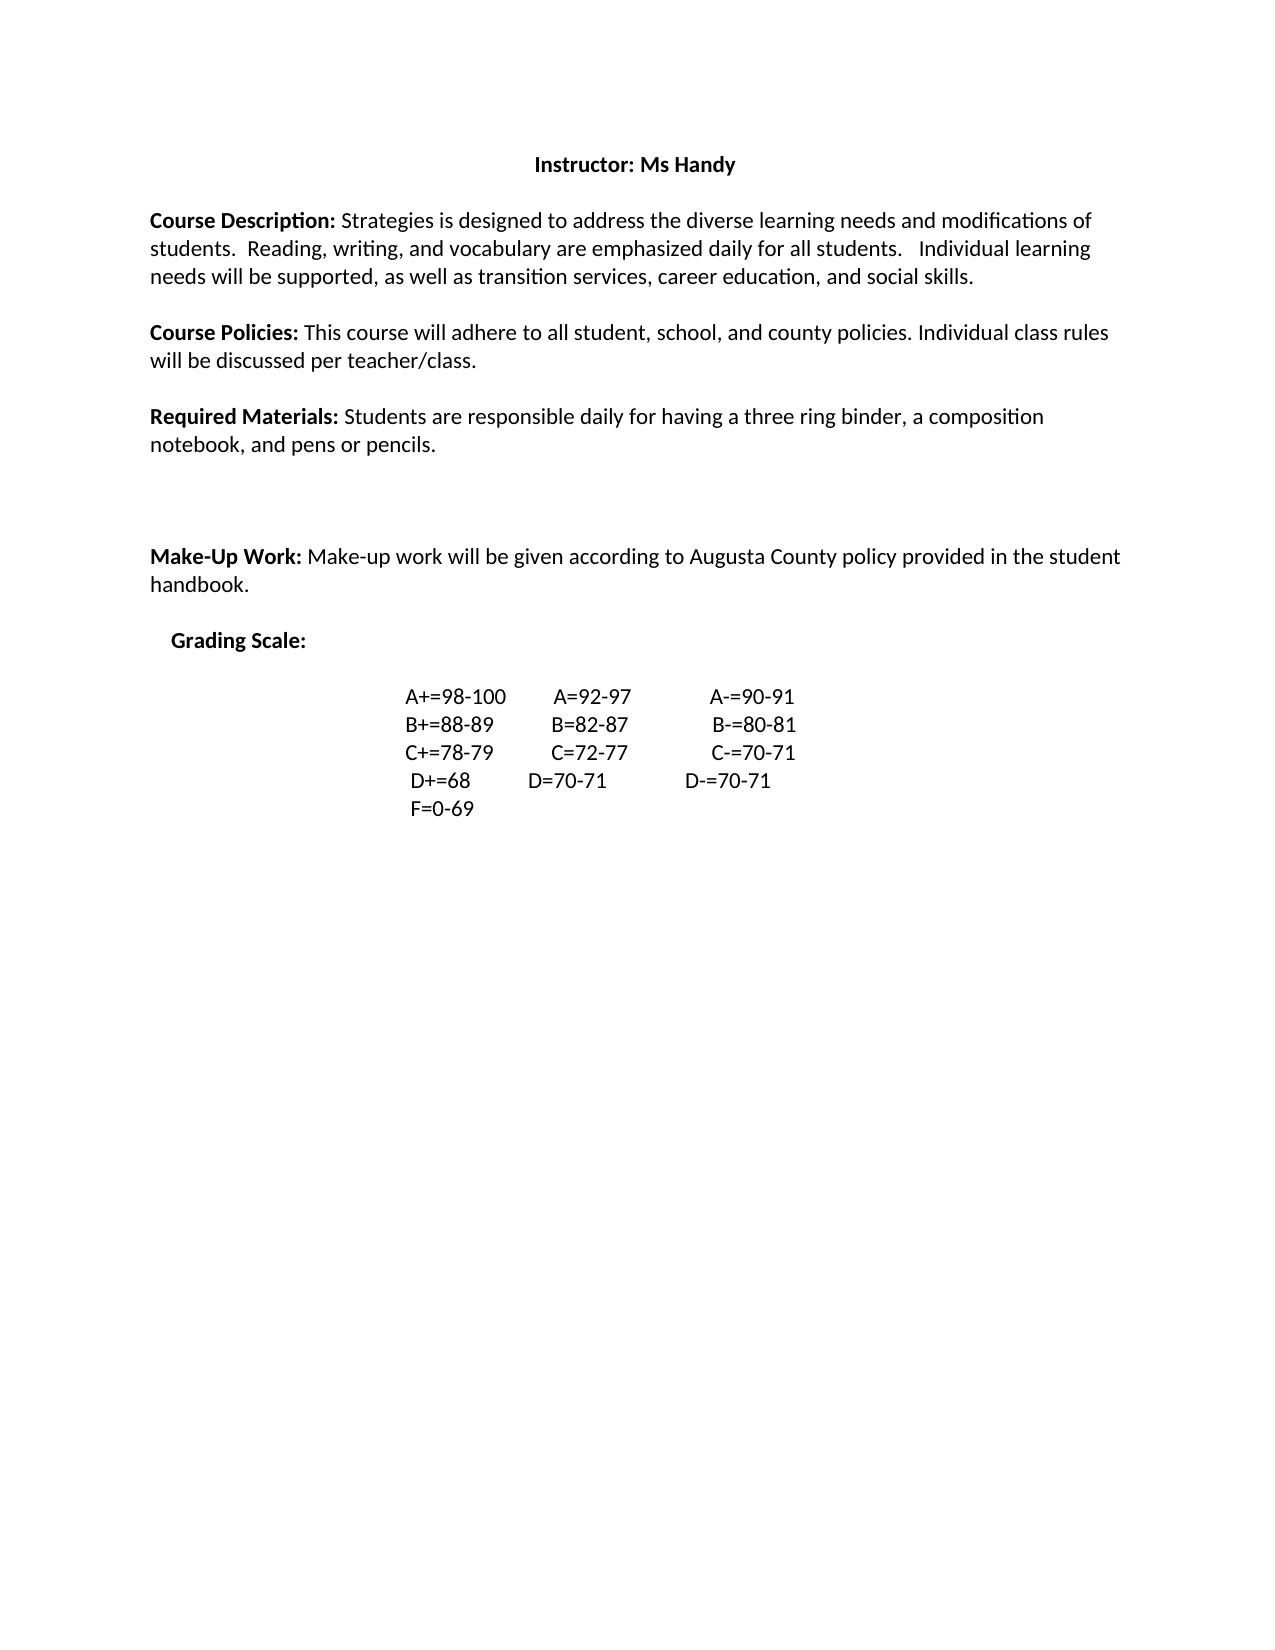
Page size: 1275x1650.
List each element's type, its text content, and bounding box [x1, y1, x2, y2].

text C+=78-79 C=72-77 C-=70-71 [150, 738, 1125, 766]
text Grading Scale: [150, 626, 1125, 654]
text Required Materials: Students are responsible daily for having a three ring binder, a composition notebook, and pens or pencils. [150, 402, 1125, 458]
text F=0-69 [150, 794, 1125, 822]
text D+=68 D=70-71 D-=70-71 [150, 766, 1125, 794]
text Course Policies: This course will adhere to all student, school, and county policies. Individual class rules will be discussed per teacher/class. [150, 318, 1125, 374]
text Instructor: Ms Handy [150, 150, 1125, 178]
text Make-Up Work: Make-up work will be given according to Augusta County policy provided in the student handbook. [150, 542, 1125, 598]
text B+=88-89 B=82-87 B-=80-81 [150, 710, 1125, 738]
text Course Description: Strategies is designed to address the diverse learning needs and modifications of students. Reading, writing, and vocabulary are emphasized daily for all students. Individual learning needs will be supported, as well as transition services, career education, and social skills. [150, 206, 1125, 290]
text A+=98-100 A=92-97 A-=90-91 [150, 682, 1125, 710]
